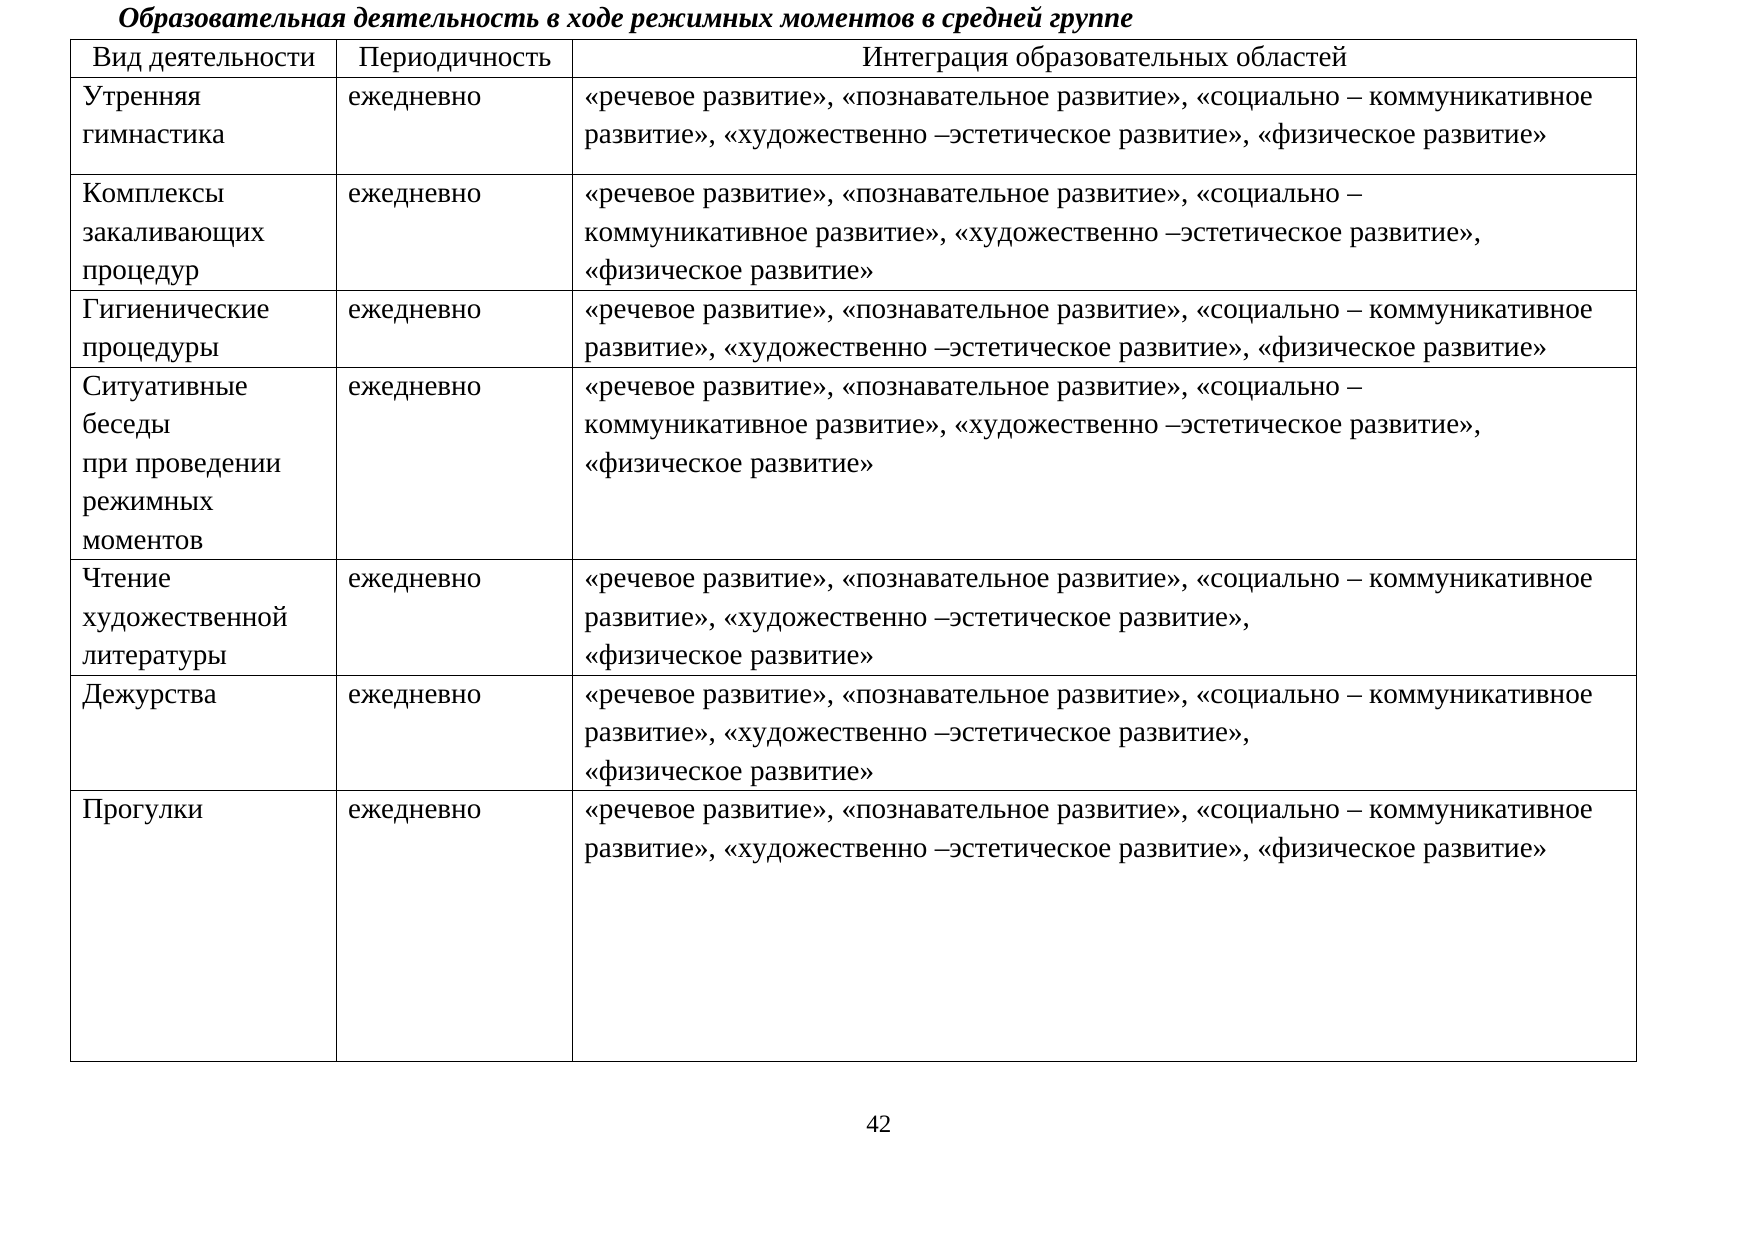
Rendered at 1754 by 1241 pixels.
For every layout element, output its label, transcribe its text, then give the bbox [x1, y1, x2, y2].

table_cell ежедневно [337, 676, 572, 790]
table_cell Дежурства [71, 676, 336, 790]
table_cell Прогулки [71, 791, 336, 1061]
table_header Интеграция образовательных областей [573, 40, 1636, 77]
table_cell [573, 791, 1636, 1061]
table_cell Утренняя гимнастика [71, 78, 336, 174]
table_cell ежедневно [337, 560, 572, 675]
table_cell «речевое развитие», «познавательное развитие», «социально – коммуникативное развитие», «художественно –эстетическое развитие», «физическое развитие» [573, 78, 1636, 174]
table_cell «речевое развитие», «познавательное развитие», «социально – коммуникативное развитие», «художественно –эстетическое развитие», «физическое развитие» [573, 560, 1636, 675]
table_cell «речевое развитие», «познавательное развитие», «социально – коммуникативное развитие», «художественно –эстетическое развитие», «физическое развитие» [573, 676, 1636, 790]
text Образовательная деятельность в ходе режимных моментов в средней группе [118, 0, 1639, 33]
table_cell «речевое развитие», «познавательное развитие», «социально – коммуникативное развитие», «художественно –эстетическое развитие», «физическое развитие» [573, 368, 1636, 559]
table_cell ежедневно [337, 78, 572, 174]
table_cell Ситуативные беседы при проведении режимных моментов [71, 368, 336, 559]
table_cell ежедневно [337, 175, 572, 290]
table_cell ежедневно [337, 368, 572, 559]
table_header Периодичность [337, 40, 572, 77]
table_cell Гигиенические процедуры [71, 291, 336, 367]
table_cell ежедневно [337, 791, 572, 1061]
table_cell «речевое развитие», «познавательное развитие», «социально – коммуникативное развитие», «художественно –эстетическое развитие», «физическое развитие» [573, 175, 1636, 290]
table_cell ежедневно [337, 291, 572, 367]
table_cell Чтение художественной литературы [71, 560, 336, 675]
table_cell «речевое развитие», «познавательное развитие», «социально – коммуникативное развитие», «художественно –эстетическое развитие», «физическое развитие» [573, 291, 1636, 367]
table_header Вид деятельности [71, 40, 336, 77]
table_cell Комплексы закаливающих процедур [71, 175, 336, 290]
